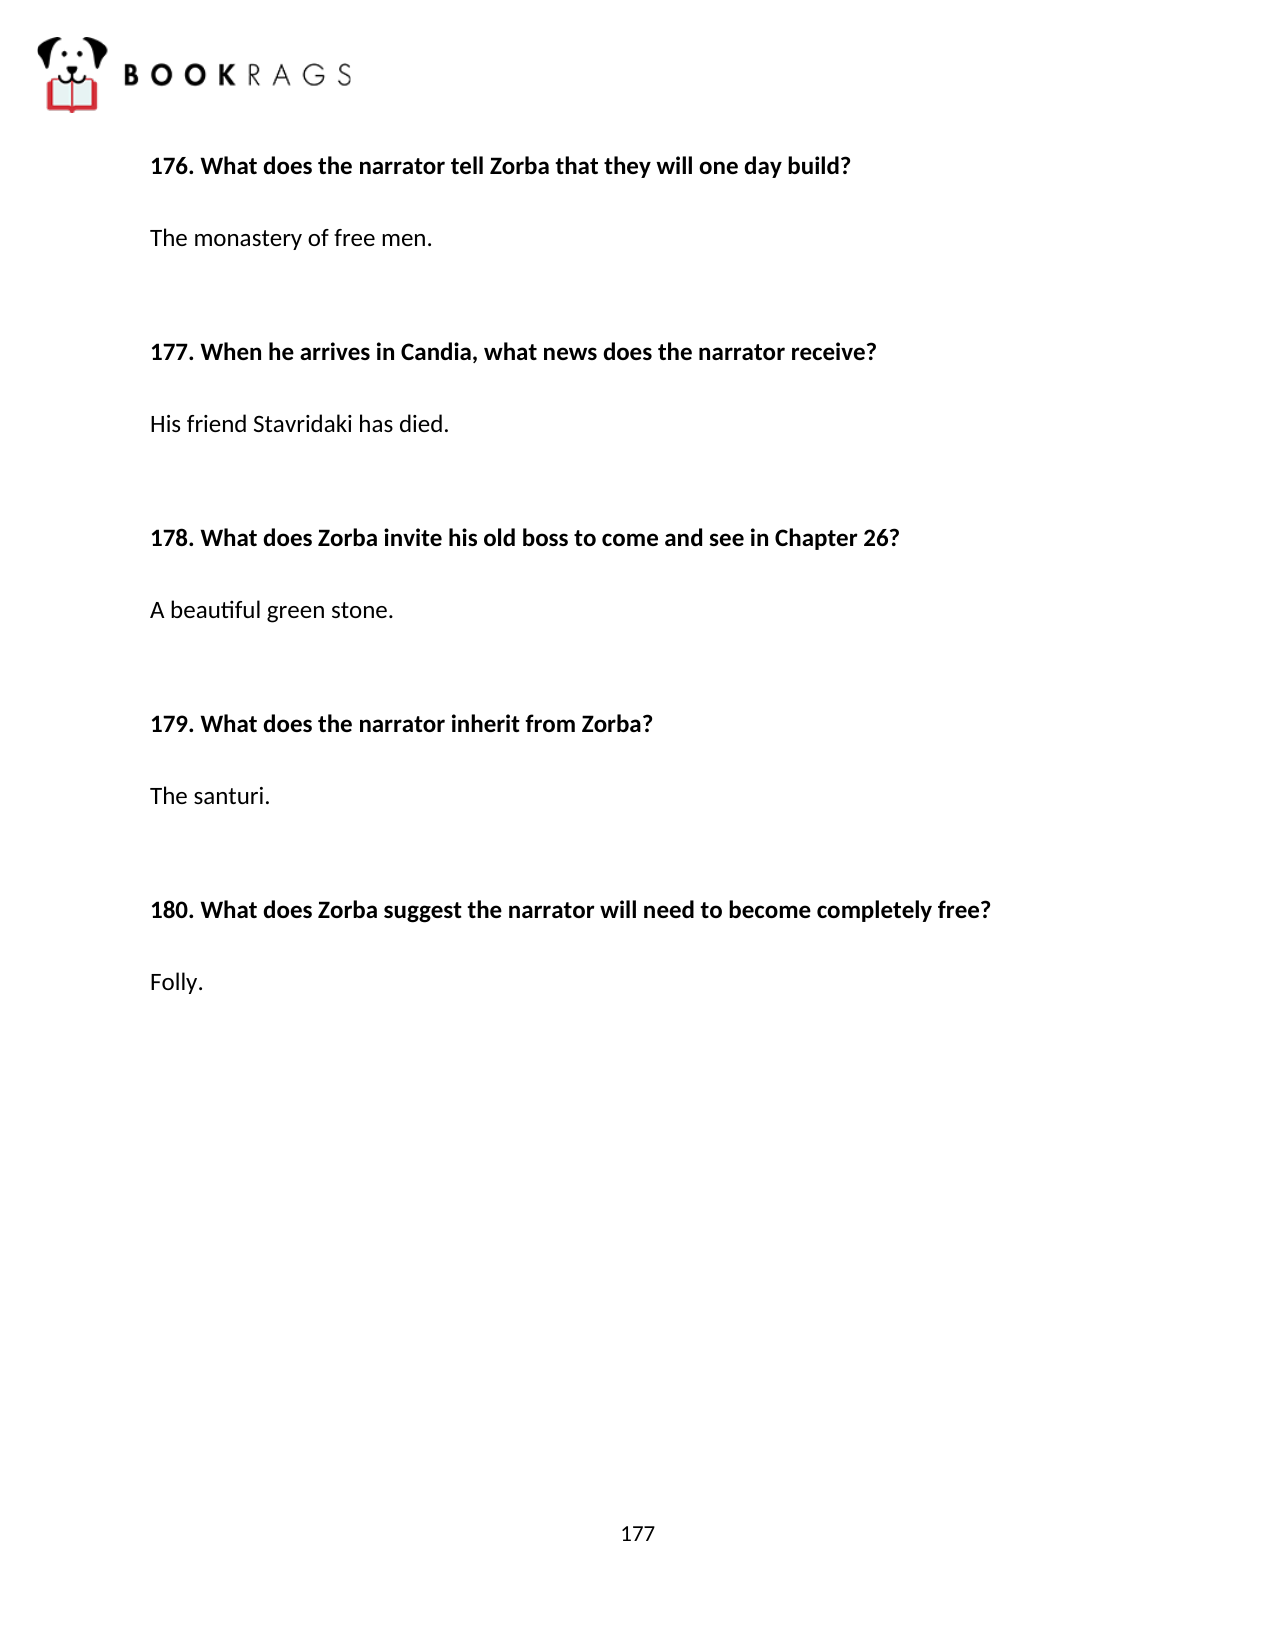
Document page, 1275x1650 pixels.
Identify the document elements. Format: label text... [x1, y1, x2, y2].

text His friend Stavridaki has died. [150, 408, 1125, 439]
text The santuri. [150, 780, 1125, 811]
text Folly. [150, 966, 1125, 997]
text 179. What does the narrator inherit from Zorba? [150, 708, 1125, 739]
text 178. What does Zorba invite his old boss to come and see in Chapter 26? [150, 522, 1125, 553]
text A beautiful green stone. [150, 594, 1125, 625]
text The monastery of free men. [150, 222, 1125, 253]
picture [37, 37, 351, 113]
text 176. What does the narrator tell Zorba that they will one day build? [150, 150, 1125, 181]
text 180. What does Zorba suggest the narrator will need to become completely free? [150, 894, 1125, 925]
text 177. When he arrives in Candia, what news does the narrator receive? [150, 336, 1125, 367]
